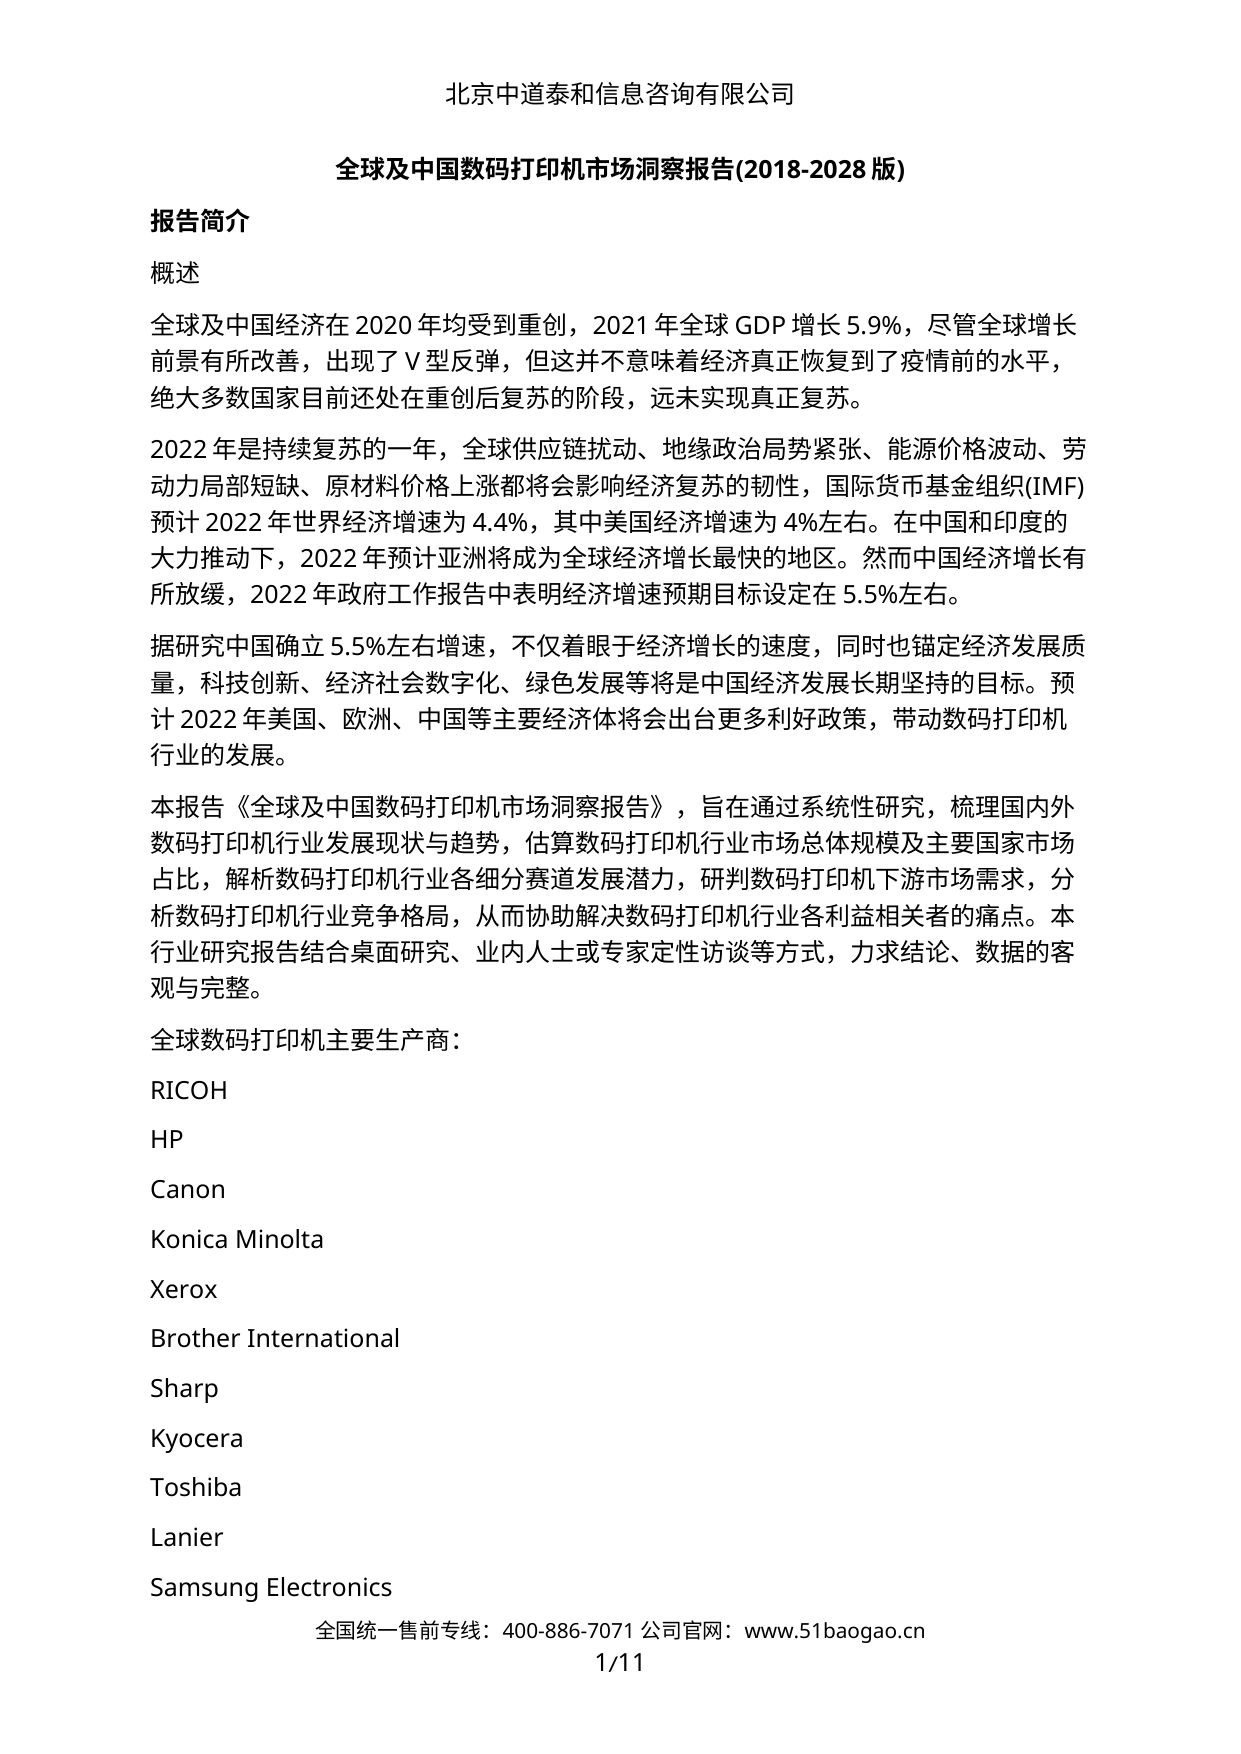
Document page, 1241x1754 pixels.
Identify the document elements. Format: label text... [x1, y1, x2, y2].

text 据研究中国确立5.5%左右增速，不仅着眼于经济增长的速度，同时也锚定经济发展质量，科技创新、经济社会数字化、绿色发展等将是中国经济发展长期坚持的目标。预计2022年美国、欧洲、中国等主要经济体将会出台更多利好政策，带动数码打印机行业的发展。 [150, 627, 1090, 772]
text Brother International [150, 1321, 1090, 1355]
text Toshiba [150, 1470, 1090, 1504]
text Lanier [150, 1520, 1090, 1554]
text RICOH [150, 1072, 1090, 1107]
text HP [150, 1122, 1090, 1156]
text Konica Minolta [150, 1222, 1090, 1256]
text 全球及中国数码打印机市场洞察报告(2018-2028版) [150, 150, 1090, 186]
text Canon [150, 1172, 1090, 1206]
text 全球数码打印机主要生产商： [150, 1021, 1090, 1057]
text Sharp [150, 1371, 1090, 1405]
text 概述 [150, 254, 1090, 290]
text Samsung Electronics [150, 1569, 1090, 1603]
text 全球及中国经济在2020年均受到重创，2021年全球GDP增长5.9%，尽管全球增长前景有所改善，出现了V型反弹，但这并不意味着经济真正恢复到了疫情前的水平，绝大多数国家目前还处在重创后复苏的阶段，远未实现真正复苏。 [150, 306, 1090, 414]
text Xerox [150, 1271, 1090, 1305]
text 本报告《全球及中国数码打印机市场洞察报告》，旨在通过系统性研究，梳理国内外数码打印机行业发展现状与趋势，估算数码打印机行业市场总体规模及主要国家市场占比，解析数码打印机行业各细分赛道发展潜力，研判数码打印机下游市场需求，分析数码打印机行业竞争格局，从而协助解决数码打印机行业各利益相关者的痛点。本行业研究报告结合桌面研究、业内人士或专家定性访谈等方式，力求结论、数据的客观与完整。 [150, 787, 1090, 1005]
text Kyocera [150, 1420, 1090, 1454]
text 2022年是持续复苏的一年，全球供应链扰动、地缘政治局势紧张、能源价格波动、劳动力局部短缺、原材料价格上涨都将会影响经济复苏的韧性，国际货币基金组织(IMF)预计2022年世界经济增速为4.4%，其中美国经济增速为4%左右。在中国和印度的大力推动下，2022年预计亚洲将成为全球经济增长最快的地区。然而中国经济增长有所放缓，2022年政府工作报告中表明经济增速预期目标设定在5.5%左右。 [150, 430, 1090, 611]
text 报告简介 [150, 202, 1090, 238]
